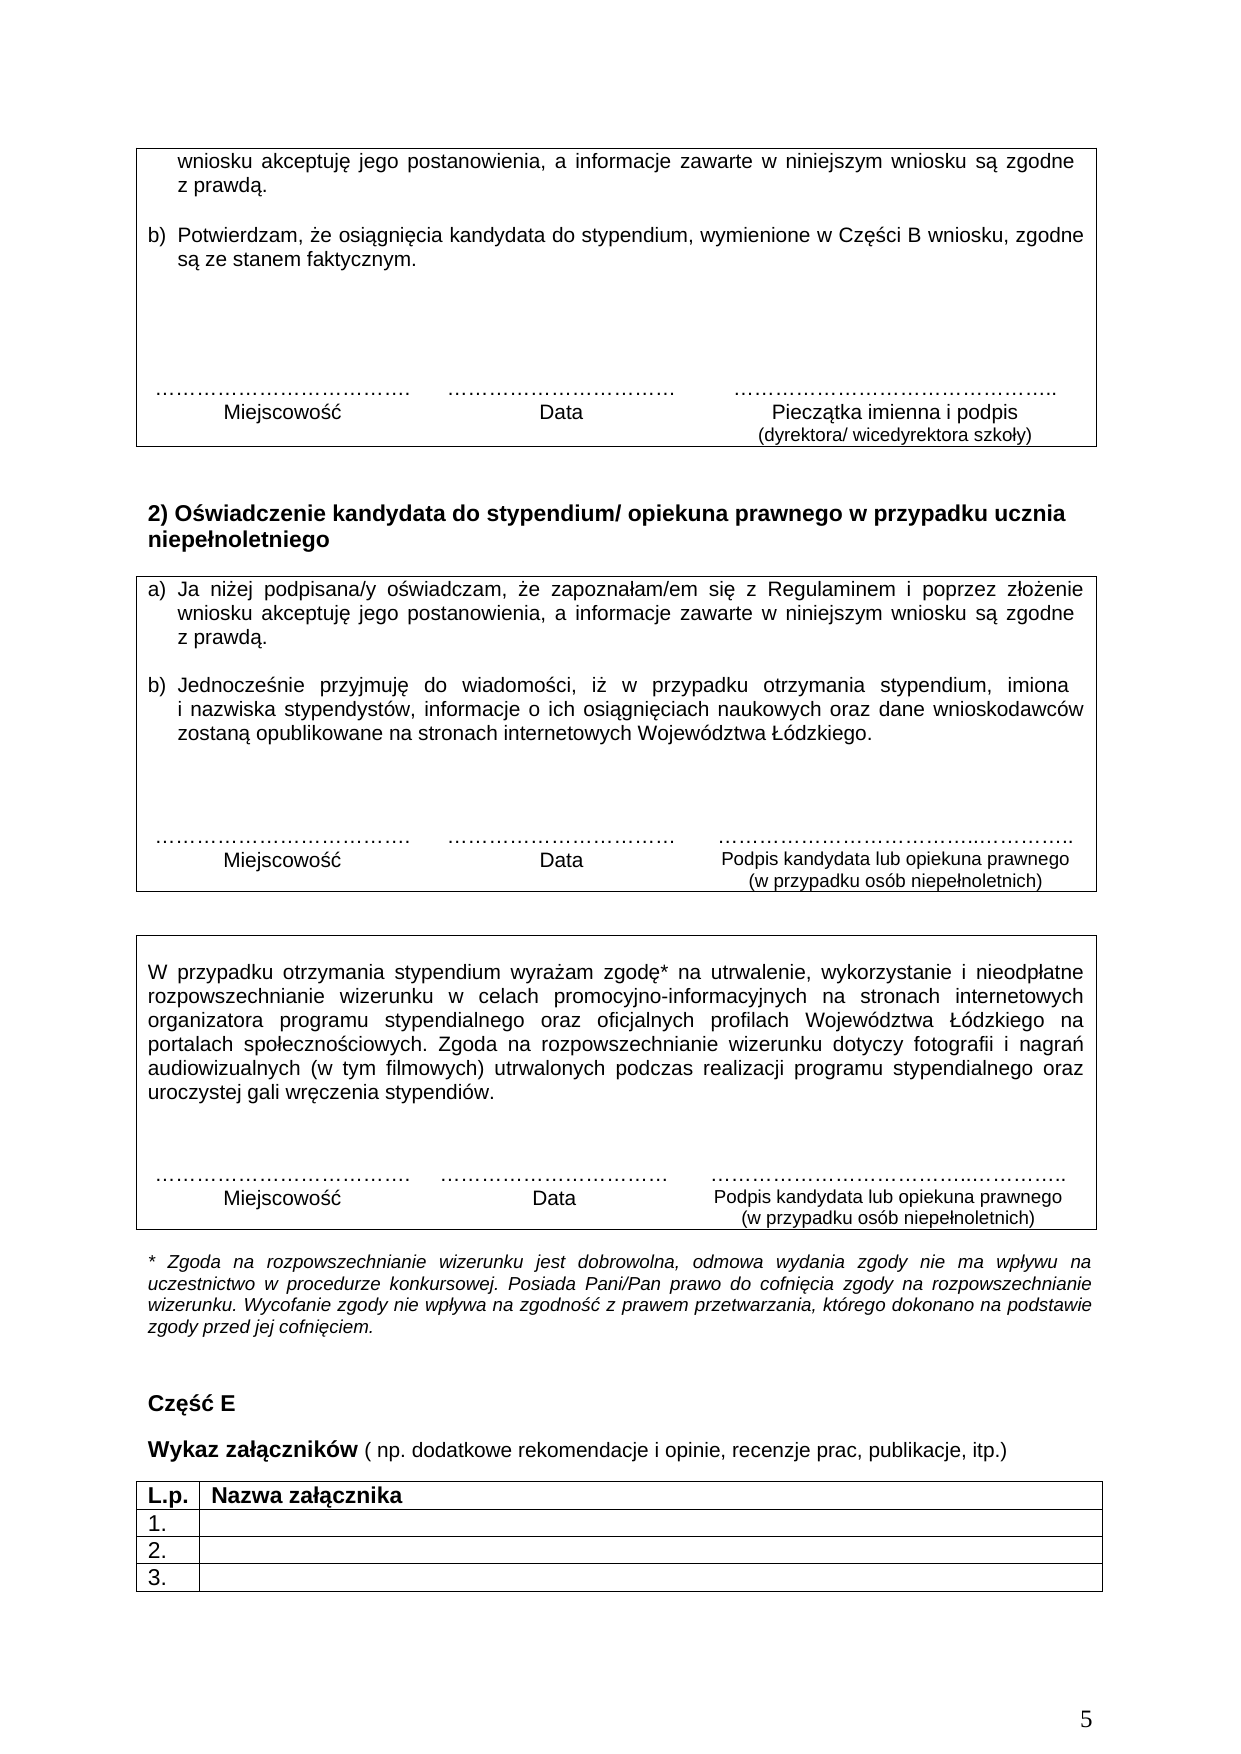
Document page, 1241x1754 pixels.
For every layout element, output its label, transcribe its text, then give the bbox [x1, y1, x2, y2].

table_cell 3. [137, 1564, 199, 1591]
table_cell 2. [137, 1537, 199, 1563]
table_cell ………………………………..………….. Podpis kandydata lub opiekuna prawnego (w przypadku osób niepełnoletnich) [694, 824, 1096, 891]
table_header L.p. [137, 1482, 199, 1508]
table_cell ………………………………. Miejscowość [137, 824, 428, 891]
table_cell ………………………………..………….. Podpis kandydata lub opiekuna prawnego (w przypadku osób niepełnoletnich) [680, 1161, 1096, 1228]
table_cell ……………………………………….. Pieczątka imienna i podpis (dyrektora/ wicedyrektora szkoły) [694, 376, 1096, 446]
table_header W przypadku otrzymania stypendium wyrażam zgodę* na utrwalenie, wykorzystanie i nieodpłatne rozpowszechnianie wizerunku w celach promocyjno-informacyjnych na stronach internetowych organizatora programu stypendialnego oraz oficjalnych profilach Województwa Łódzkiego na portalach społecznościowych. Zgoda na rozpowszechnianie wizerunku dotyczy fotografii i nagrań audiowizualnych (w tym filmowych) utrwalonych podczas realizacji programu stypendialnego oraz uroczystej gali wręczenia stypendiów. [137, 936, 1096, 1161]
table_cell …………………………… Data [428, 1161, 680, 1228]
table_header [137, 149, 1096, 376]
table_cell ………………………………. Miejscowość [137, 1161, 428, 1228]
text 2) Oświadczenie kandydata do stypendium/ opiekuna prawnego w przypadku ucznia niepełnoletniego [148, 499, 1093, 552]
table_cell [200, 1510, 1102, 1536]
table_header Nazwa załącznika [200, 1482, 1102, 1508]
table_cell …………………………… Data [428, 376, 694, 446]
table_cell [200, 1564, 1102, 1591]
table_cell …………………………… Data [428, 824, 694, 891]
table_cell ………………………………. Miejscowość [137, 376, 428, 446]
text Wykaz załączników ( np. dodatkowe rekomendacje i opinie, recenzje prac, publikacje, itp.) [148, 1436, 1093, 1462]
text * Zgoda na rozpowszechnianie wizerunku jest dobrowolna, odmowa wydania zgody nie ma wpływu na uczestnictwo w procedurze konkursowej. Posiada Pani/Pan prawo do cofnięcia zgody na rozpowszechnianie wizerunku. Wycofanie zgody nie wpływa na zgodność z prawem przetwarzania, którego dokonano na podstawie zgody przed jej cofnięciem. [148, 1251, 1093, 1337]
text Część E [148, 1390, 1093, 1416]
table_cell [200, 1537, 1102, 1563]
table_cell 1. [137, 1510, 199, 1536]
table_header Ja niżej podpisana/y oświadczam, że zapoznałam/em się z Regulaminem i poprzez złożenie wniosku akceptuję jego postanowienia, a informacje zawarte w niniejszym wniosku są zgodne z prawdą. Jednocześnie przyjmuję do wiadomości, iż w przypadku otrzymania stypendium, imiona i nazwiska stypendystów, informacje o ich osiągnięciach naukowych oraz dane wnioskodawców zostaną opublikowane na stronach internetowych Województwa Łódzkiego. [137, 577, 1096, 824]
